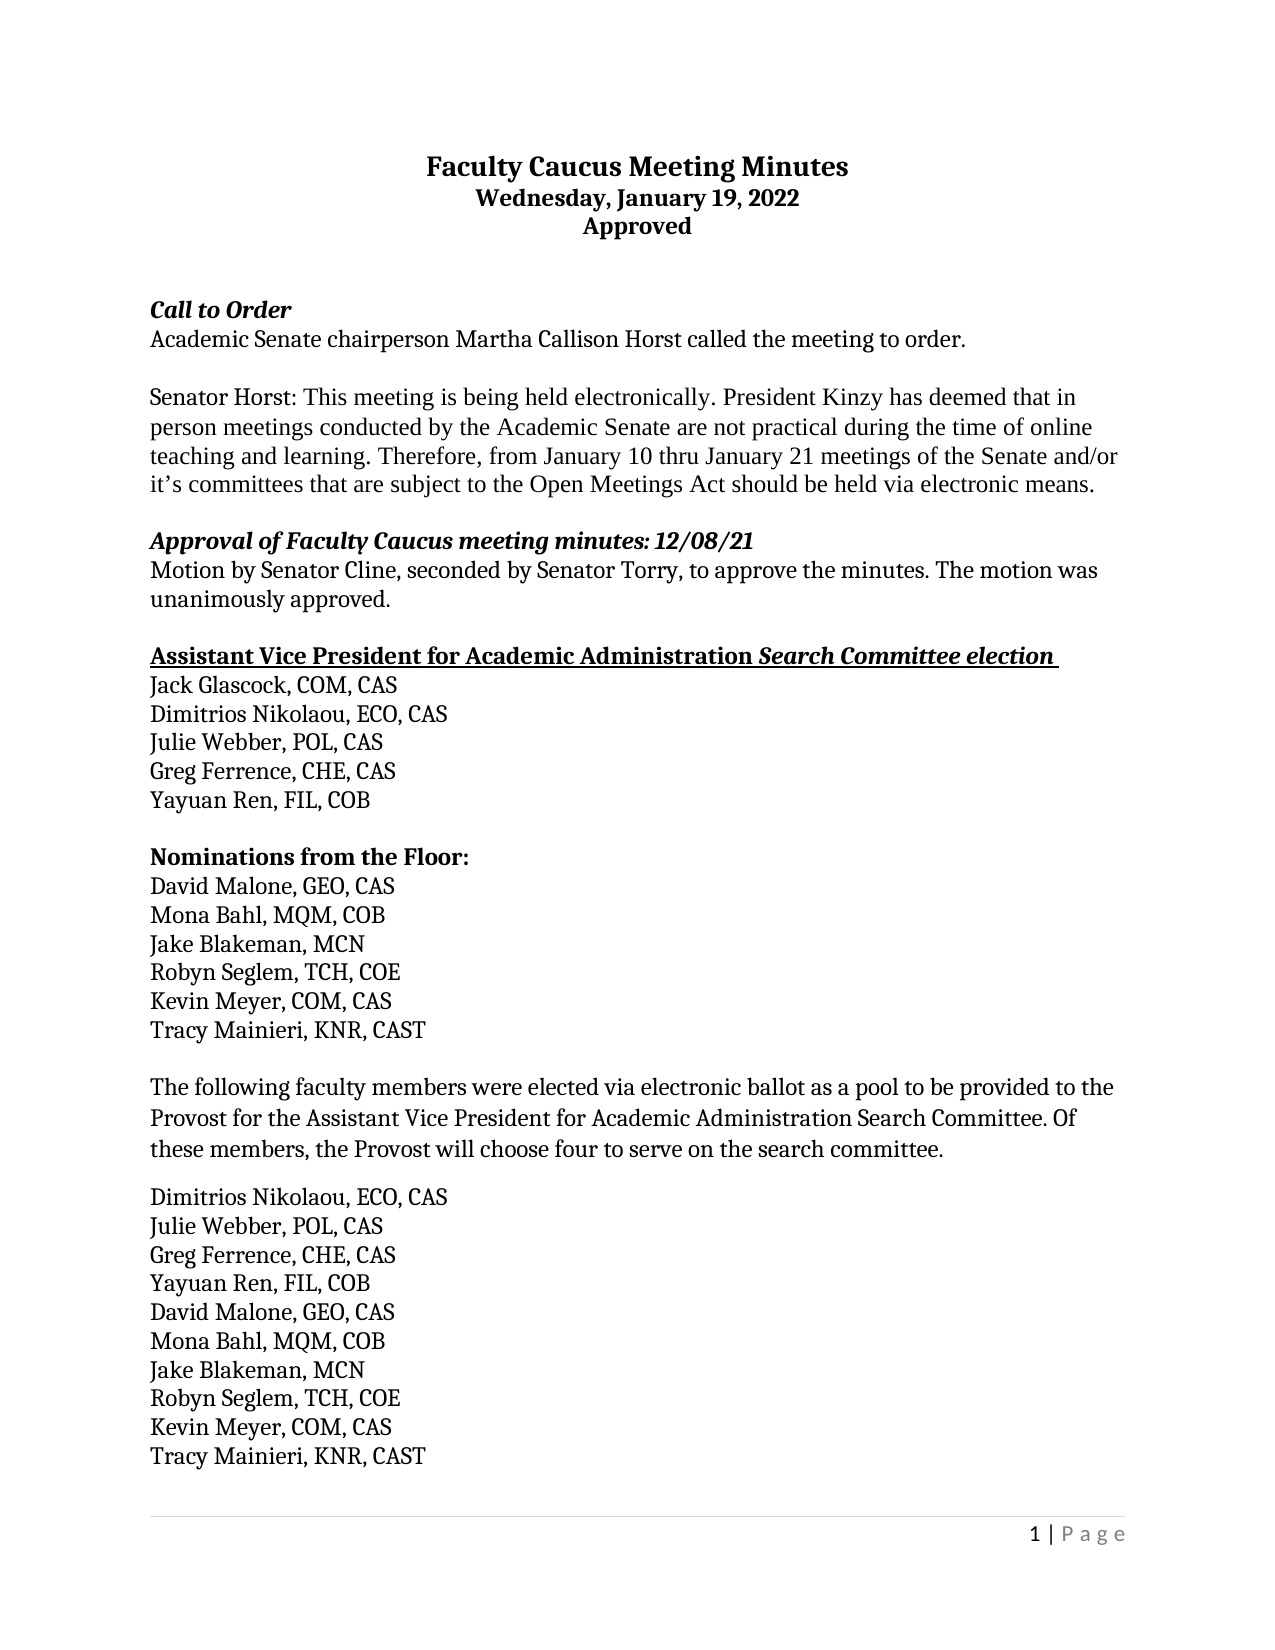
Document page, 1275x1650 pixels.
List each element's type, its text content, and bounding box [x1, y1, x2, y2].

text Mona Bahl, MQM, COB [150, 901, 1125, 929]
text Jack Glascock, COM, CAS [150, 671, 1125, 699]
text The following faculty members were elected via electronic ballot as a pool to be provided to the Provost for the Assistant Vice President for Academic Administration Search Committee. Of these members, the Provost will choose four to serve on the search committee. [150, 1073, 1125, 1164]
text Kevin Meyer, COM, CAS [150, 1413, 1125, 1442]
text Tracy Mainieri, KNR, CAST [150, 1442, 1125, 1471]
text Motion by Senator Cline, seconded by Senator Torry, to approve the minutes. The motion was unanimously approved. [150, 556, 1125, 613]
text Academic Senate chairperson Martha Callison Horst called the meeting to order. [150, 325, 1125, 354]
text Jake Blakeman, MCN [150, 1356, 1125, 1384]
text Kevin Meyer, COM, CAS [150, 987, 1125, 1016]
text Mona Bahl, MQM, COB [150, 1327, 1125, 1356]
text David Malone, GEO, CAS [150, 872, 1125, 901]
text Robyn Seglem, TCH, COE [150, 1384, 1125, 1413]
text Wednesday, January 19, 2022 [150, 183, 1125, 212]
text Yayuan Ren, FIL, COB [150, 786, 1125, 814]
text Julie Webber, POL, CAS Greg Ferrence, CHE, CAS [150, 728, 1125, 786]
text Dimitrios Nikolaou, ECO, CAS [150, 1183, 1125, 1212]
text Approved [150, 212, 1125, 241]
text Nominations from the Floor: [150, 843, 1125, 872]
text Assistant Vice President for Academic Administration Search Committee election [150, 642, 1125, 671]
text Jake Blakeman, MCN [150, 929, 1125, 958]
text Dimitrios Nikolaou, ECO, CAS [150, 699, 1125, 728]
text Approval of Faculty Caucus meeting minutes: 12/08/21 [150, 527, 1125, 556]
text Robyn Seglem, TCH, COE [150, 958, 1125, 987]
text Yayuan Ren, FIL, COB [150, 1269, 1125, 1298]
text Faculty Caucus Meeting Minutes [150, 150, 1125, 183]
text David Malone, GEO, CAS [150, 1298, 1125, 1327]
text Tracy Mainieri, KNR, CAST [150, 1016, 1125, 1044]
text Julie Webber, POL, CAS Greg Ferrence, CHE, CAS [150, 1212, 1125, 1269]
text Call to Order [150, 296, 1125, 325]
text Senator Horst: This meeting is being held electronically. President Kinzy has deemed that in person meetings conducted by the Academic Senate are not practical during the time of online teaching and learning. Therefore, from January 10 thru January 21 meetings of the Senate and/or it’s committees that are subject to the Open Meetings Act should be held via electronic means. [150, 382, 1125, 498]
